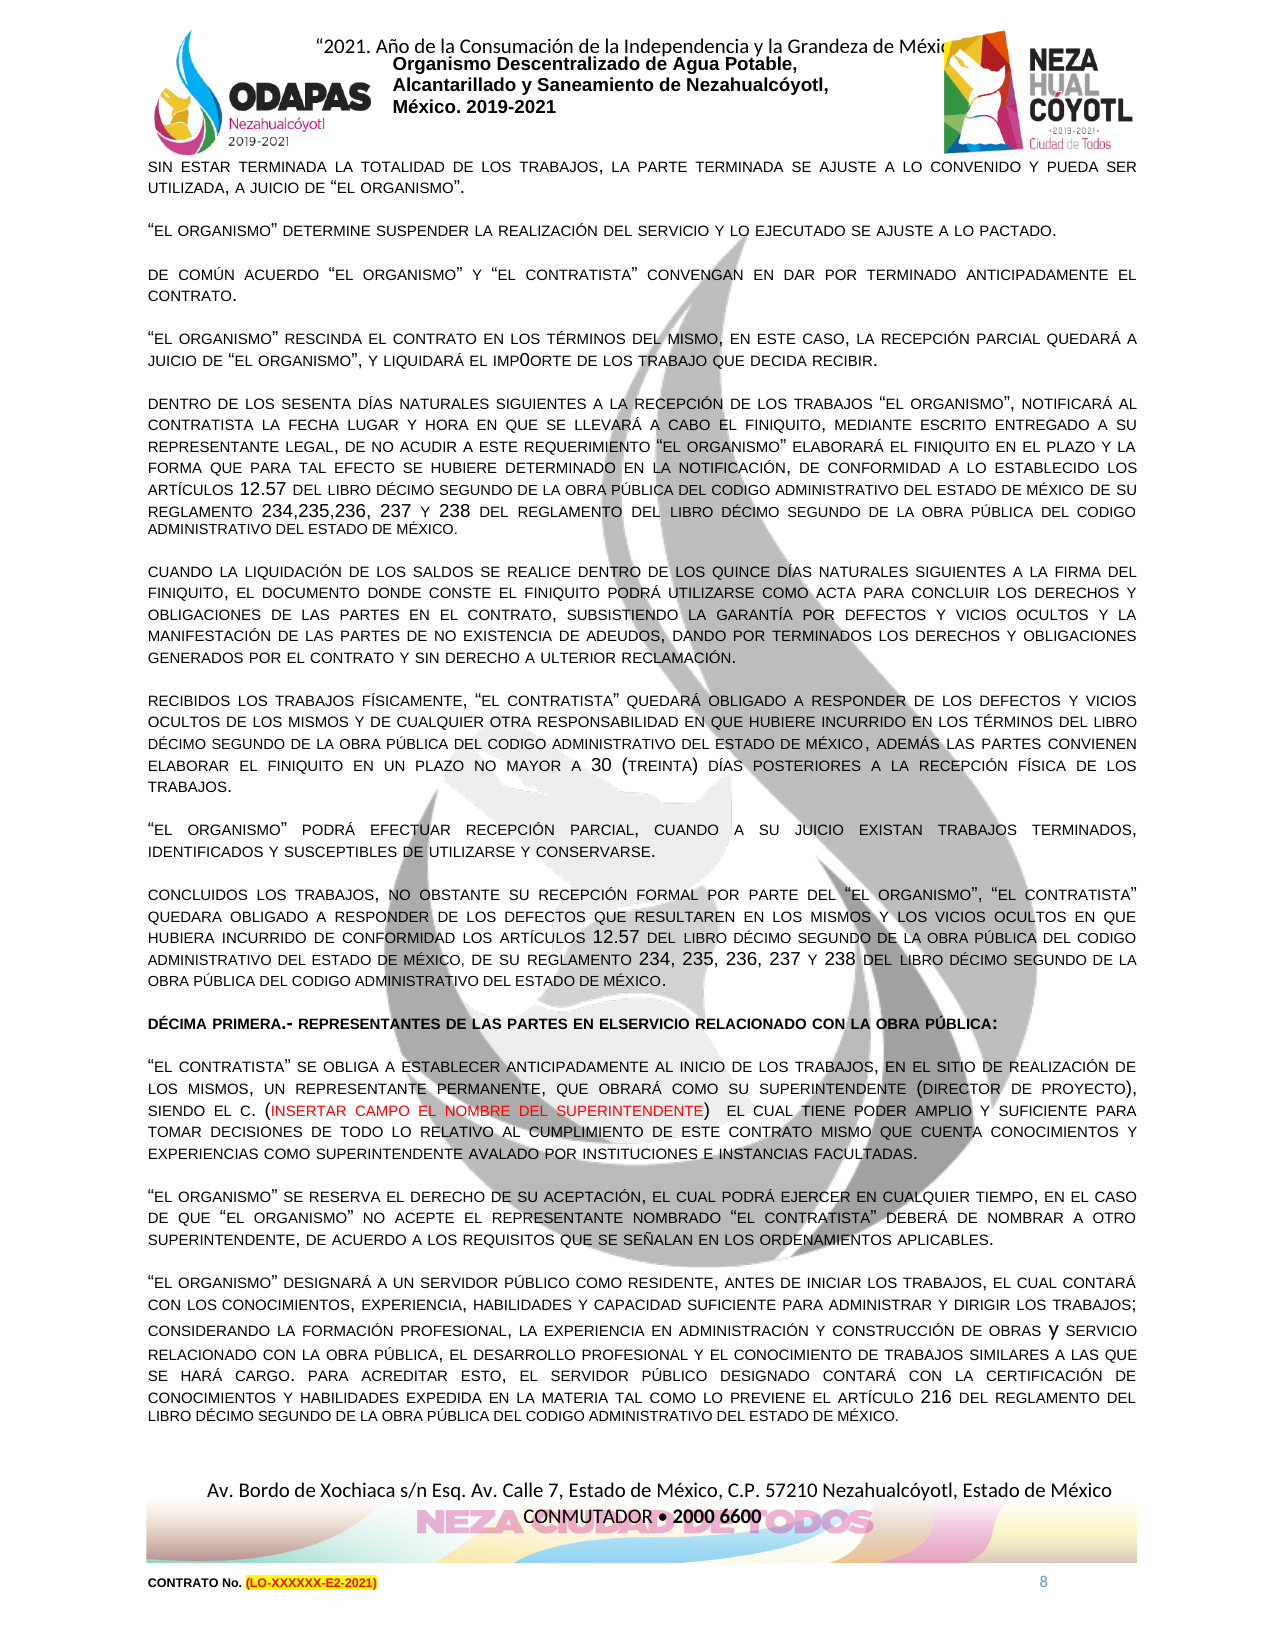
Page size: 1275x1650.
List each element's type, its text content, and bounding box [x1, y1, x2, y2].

text “el organismo” podrá efectuar recepción parcial, cuando a su juicio existan trabajos terminados, identificados y susceptibles de utilizarse y conservarse. [148, 818, 1137, 861]
text de común acuerdo “el organismo” y “el contratista” convengan en dar por terminado anticipadamente el contrato. [148, 262, 1137, 305]
picture [145, 29, 1140, 155]
text dentro de los sesenta días naturales siguientes a la recepción de los trabajos “el organismo”, notificará al contratista la fecha lugar y hora en que se llevará a cabo el finiquito, mediante escrito entregado a su representante legal, de no acudir a este requerimiento “el organismo” elaborará el finiquito en el plazo y la forma que para tal efecto se hubiere determinado en la notificación, de conformidad a lo establecido los artículos 12.57 del LIBRO DÉCIMO SEGUNDO DE LA OBRA PÚBLICA DEL CODIGO ADMINISTRATIVO DEL ESTADO DE MÉXICO de su reglamento 234,235,236, 237 y 238 del reglamento del LIBRO DÉCIMO SEGUNDO DE LA OBRA PÚBLICA DEL CODIGO ADMINISTRATIVO DEL ESTADO DE MÉXICO. [148, 392, 1137, 538]
text “el organismo” determine suspender la realización del servicio y lo ejecutado se ajuste a lo pactado. [148, 219, 1137, 241]
text “el organismo” rescinda el contrato en los términos del mismo, en este caso, la recepción parcial quedará a juicio de “el organismo”, y liquidará el imp0orte de los trabajo que decida recibir. [148, 327, 1137, 370]
picture [146, 1479, 1137, 1563]
picture [256, 181, 1178, 1338]
text concluidos los trabajos, no obstante su recepción formal por parte del “el organismo”, “el contratista” quedara obligado a responder de los defectos que resultaren en los mismos y los vicios ocultos en que hubiera incurrido de conformidad los artículos 12.57 del LIBRO DÉCIMO SEGUNDO DE LA OBRA PÚBLICA DEL CODIGO ADMINISTRATIVO DEL ESTADO DE MÉXICO, de su reglamento 234, 235, 236, 237 y 238 del LIBRO DÉCIMO SEGUNDO DE LA OBRA PÚBLICA DEL CODIGO ADMINISTRATIVO DEL ESTADO DE MÉXICO. [148, 883, 1137, 991]
text décima primera.- representantes de las partes en elservicio relacionado con la obra pública: [148, 1012, 1137, 1034]
text “el organismo” se reserva el derecho de su aceptación, el cual podrá ejercer en cualquier tiempo, en el caso de que “el organismo” no acepte el representante nombrado “el contratista” deberá de nombrar a otro superintendente, de acuerdo a los requisitos que se señalan en los ordenamientos aplicables. [148, 1185, 1137, 1249]
text sin estar terminada la totalidad de los trabajos, la parte terminada se ajuste a lo convenido y pueda ser utilizada, a juicio de “el organismo”. [148, 155, 1137, 198]
text “el contratista” se obliga a establecer anticipadamente al inicio de los trabajos, en el sitio de realización de los mismos, un representante permanente, que obrará como su superintendente (director de proyecto), siendo el c. (insertar campo el nombre del superintendente) el cual tiene poder amplio y suficiente para tomar decisiones de todo lo relativo al cumplimiento de este contrato mismo que cuenta conocimientos y experiencias como superintendente avalado por instituciones e instancias facultadas. [148, 1055, 1137, 1163]
text cuando la liquidación de los saldos se realice dentro de los quince días naturales siguientes a la firma del finiquito, el documento donde conste el finiquito podrá utilizarse como acta para concluir los derechos y obligaciones de las partes en el contrato, subsistiendo la garantía por defectos y vicios ocultos y la manifestación de las partes de no existencia de adeudos, dando por terminados los derechos y obligaciones generados por el contrato y sin derecho a ulterior reclamación. [148, 559, 1137, 667]
text recibidos los trabajos físicamente, “el contratista” quedará obligado a responder de los defectos y vicios ocultos de los mismos y de cualquier otra responsabilidad en que hubiere incurrido en los términos del LIBRO DÉCIMO SEGUNDO DE LA OBRA PÚBLICA DEL CODIGO ADMINISTRATIVO DEL ESTADO DE MÉXICO, además las partes convienen elaborar el finiquito en un plazo no mayor a 30 (treinta) días posteriores a la recepción física de los trabajos. [148, 689, 1137, 797]
text “el organismo” designará a un servidor público como residente, antes de iniciar los trabajos, el cual contará con los conocimientos, experiencia, habilidades y capacidad suficiente para administrar y dirigir los trabajos; considerando la formación profesional, la experiencia en administración y construcción de obras y servicio relacionado con la obra pública, el desarrollo profesional y el conocimiento de trabajos similares a las que se hará cargo. para acreditar esto, el servidor público designado contará con la certificación de conocimientos y habilidades expedida en la materia tal como lo previene el artículo 216 del reglamento del LIBRO DÉCIMO SEGUNDO DE LA OBRA PÚBLICA DEL CODIGO ADMINISTRATIVO DEL ESTADO DE MÉXICO. [148, 1271, 1137, 1424]
